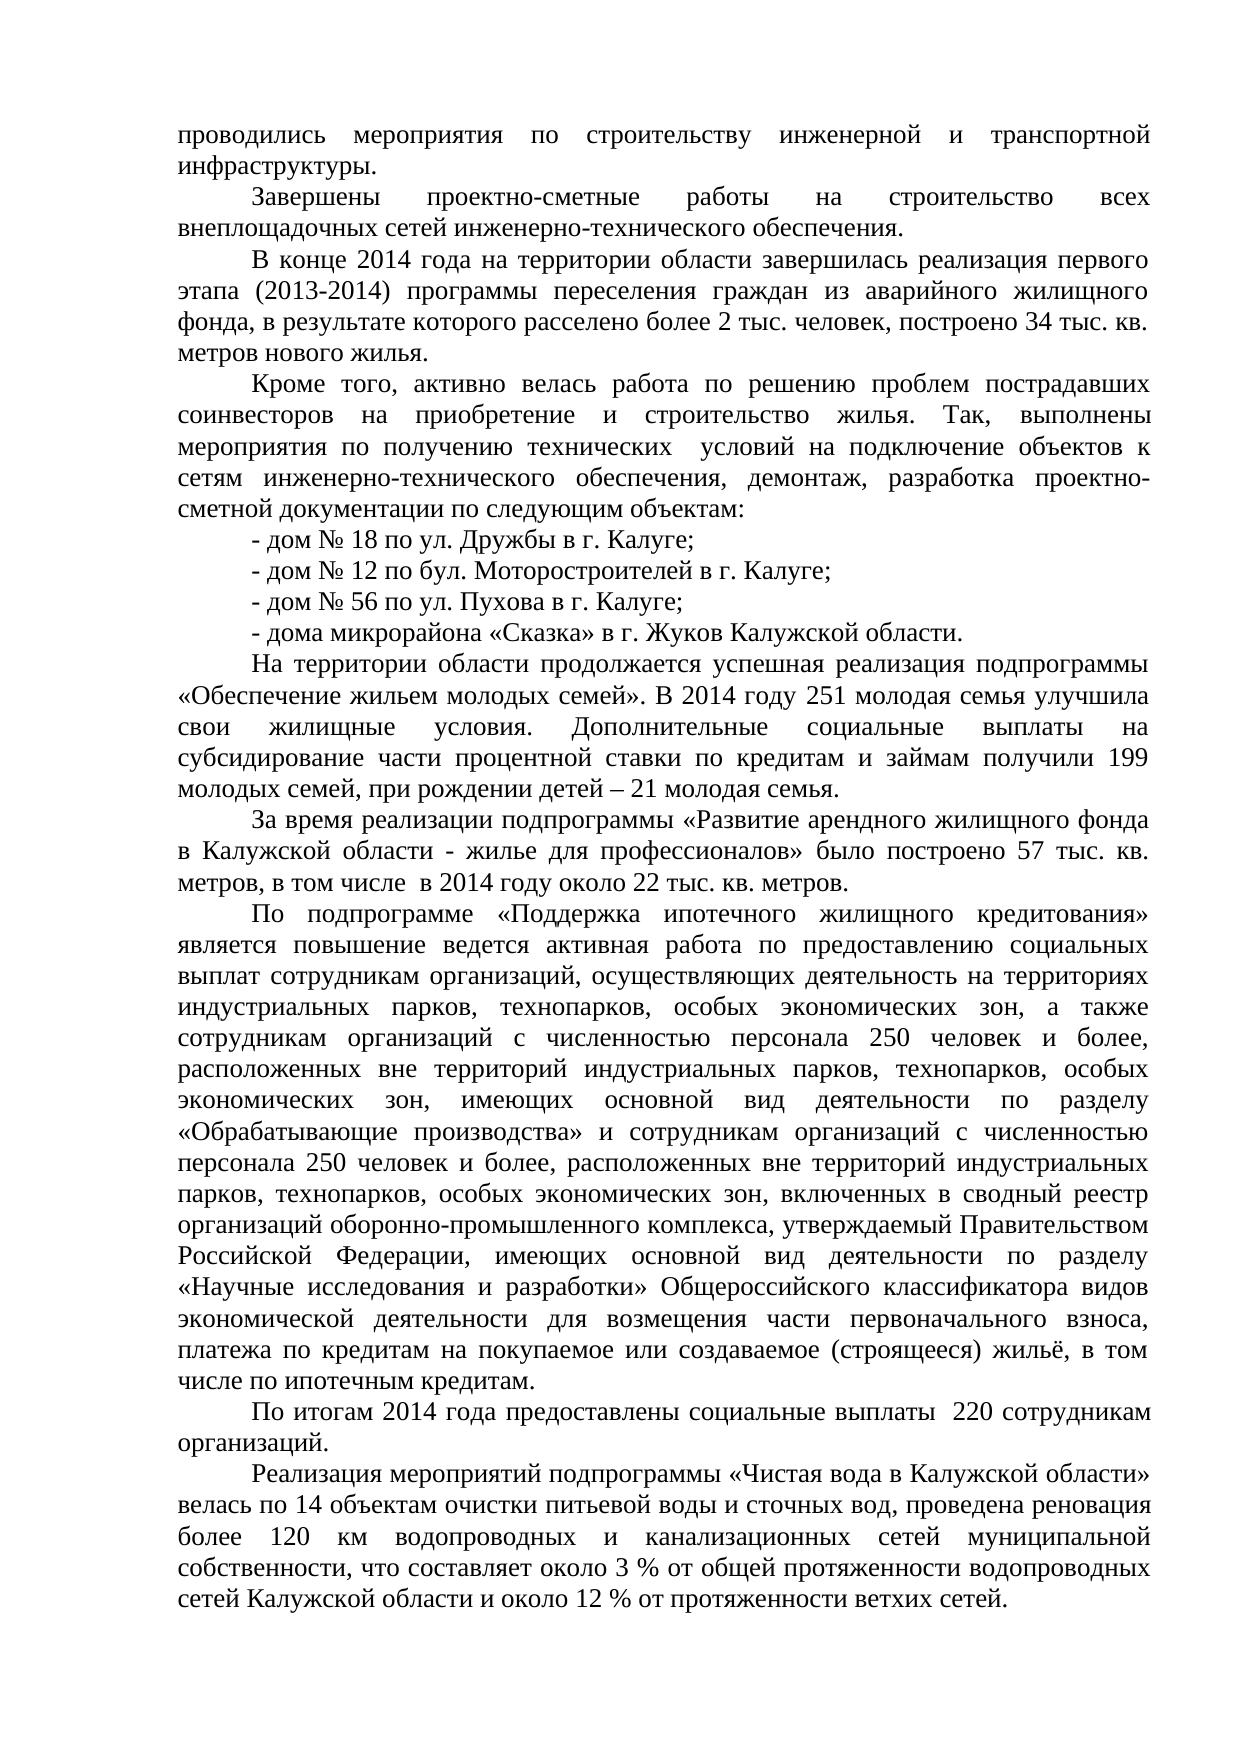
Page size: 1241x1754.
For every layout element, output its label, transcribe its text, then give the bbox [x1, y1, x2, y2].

text - дом № 12 по бул. Моторостроителей в г. Калуге; [177, 554, 1152, 585]
text - дом № 18 по ул. Дружбы в г. Калуге; [177, 523, 1152, 554]
text На территории области продолжается успешная реализация подпрограммы «Обеспечение жильем молодых семей». В 2014 году 251 молодая семья улучшила свои жилищные условия. Дополнительные социальные выплаты на субсидирование части процентной ставки по кредитам и займам получили 199 молодых семей, при рождении детей – 21 молодая семья. [177, 648, 1149, 803]
text - дом № 56 по ул. Пухова в г. Калуге; [177, 585, 1152, 616]
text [177, 118, 1152, 180]
text - дома микрорайона «Сказка» в г. Жуков Калужской области. [177, 616, 1152, 648]
text Завершены проектно-сметные работы на строительство всех внеплощадочных сетей инженерно-технического обеспечения. [177, 180, 1152, 243]
text Реализация мероприятий подпрограммы «Чистая вода в Калужской области» велась по 14 объектам очистки питьевой воды и сточных вод, проведена реновация более 120 км водопроводных и канализационных сетей муниципальной собственности, что составляет около 3 % от общей протяженности водопроводных сетей Калужской области и около 12 % от протяженности ветхих сетей. [177, 1457, 1152, 1613]
text За время реализации подпрограммы «Развитие арендного жилищного фонда в Калужской области - жилье для профессионалов» было построено 57 тыс. кв. метров, в том числе в 2014 году около 22 тыс. кв. метров. [177, 803, 1149, 897]
text По итогам 2014 года предоставлены социальные выплаты 220 сотрудникам организаций. [177, 1395, 1152, 1457]
text По подпрограмме «Поддержка ипотечного жилищного кредитования» является повышение ведется активная работа по предоставлению социальных выплат сотрудникам организаций, осуществляющих деятельность на территориях индустриальных парков, технопарков, особых экономических зон, а также сотрудникам организаций с численностью персонала 250 человек и более, расположенных вне территорий индустриальных парков, технопарков, особых экономических зон, имеющих основной вид деятельности по разделу «Обрабатывающие производства» и сотрудникам организаций с численностью персонала 250 человек и более, расположенных вне территорий индустриальных парков, технопарков, особых экономических зон, включенных в сводный реестр организаций оборонно-промышленного комплекса, утверждаемый Правительством Российской Федерации, имеющих основной вид деятельности по разделу «Научные исследования и разработки» Общероссийского классификатора видов экономической деятельности для возмещения части первоначального взноса, платежа по кредитам на покупаемое или создаваемое (строящееся) жильё, в том числе по ипотечным кредитам. [177, 897, 1149, 1395]
text В конце 2014 года на территории области завершилась реализация первого этапа (2013-2014) программы переселения граждан из аварийного жилищного фонда, в результате которого расселено более 2 тыс. человек, построено 34 тыс. кв. метров нового жилья. [177, 243, 1149, 367]
text Кроме того, активно велась работа по решению проблем пострадавших соинвесторов на приобретение и строительство жилья. Так, выполнены мероприятия по получению технических условий на подключение объектов к сетям инженерно-технического обеспечения, демонтаж, разработка проектно-сметной документации по следующим объектам: [177, 367, 1152, 523]
